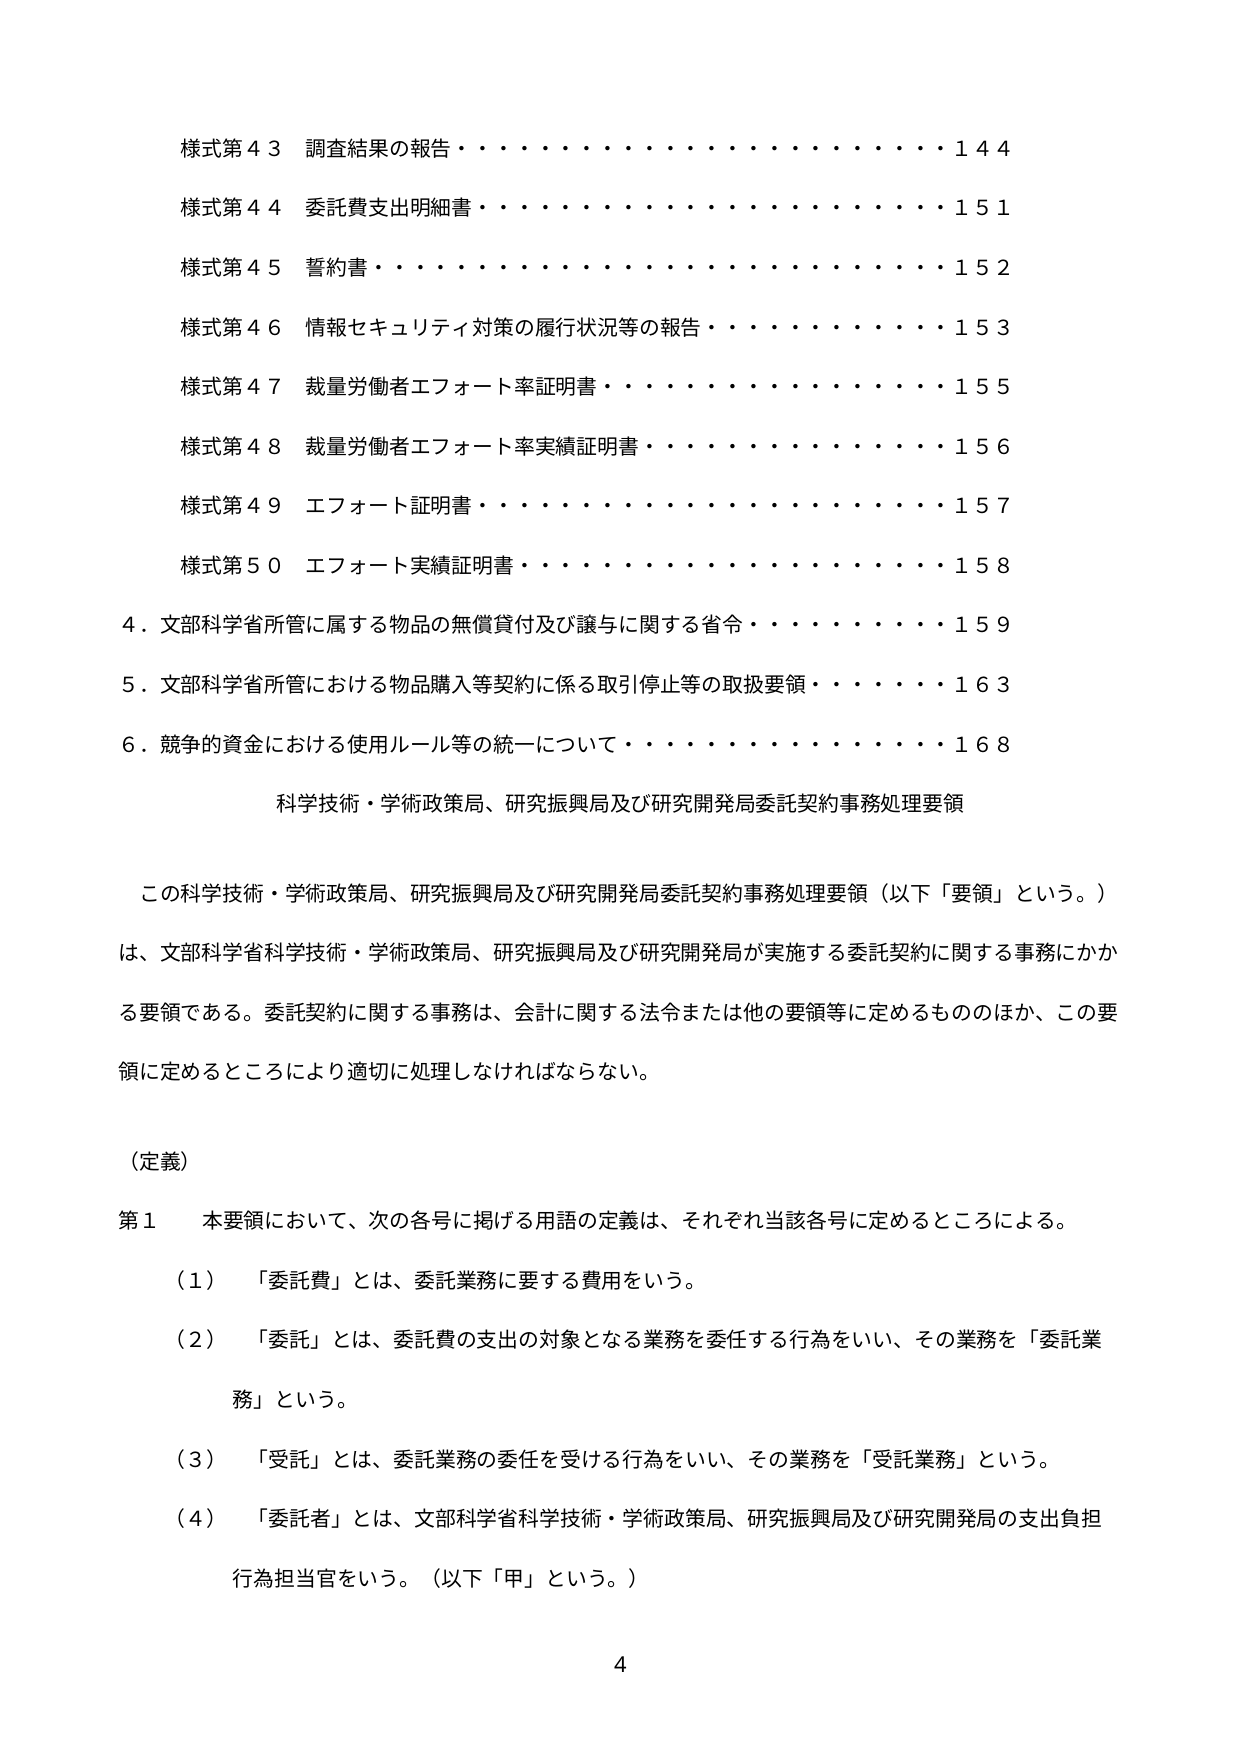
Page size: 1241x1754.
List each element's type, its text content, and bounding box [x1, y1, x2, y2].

text この科学技術・学術政策局、研究振興局及び研究開発局委託契約事務処理要領（以下「要領」という。）は、文部科学省科学技術・学術政策局、研究振興局及び研究開発局が実施する委託契約に関する事務にかかる要領である。委託契約に関する事務は、会計に関する法令または他の要領等に定めるもののほか、この要領に定めるところにより適切に処理しなければならない。 [118, 862, 1122, 1100]
text 第１ 本要領において、次の各号に掲げる用語の定義は、それぞれ当該各号に定めるところによる。 [119, 1190, 1122, 1249]
text 科学技術・学術政策局、研究振興局及び研究開発局委託契約事務処理要領 [118, 773, 1122, 832]
text （２） 「委託」とは、委託費の支出の対象となる業務を委任する行為をいい、その業務を「委託業務」という。 [164, 1309, 1122, 1428]
text 様式第４９ エフォート証明書・・・・・・・・・・・・・・・・・・・・・・・１５７ [118, 475, 1122, 534]
text 様式第４３ 調査結果の報告・・・・・・・・・・・・・・・・・・・・・・・・１４４ [118, 117, 1122, 177]
text （１） 「委託費」とは、委託業務に要する費用をいう。 [164, 1249, 1122, 1309]
text 様式第４６ 情報セキュリティ対策の履行状況等の報告・・・・・・・・・・・・１５３ [118, 296, 1122, 356]
text ６．競争的資金における使用ルール等の統一について・・・・・・・・・・・・・・・・１６８ [118, 713, 1122, 773]
text 様式第５０ エフォート実績証明書・・・・・・・・・・・・・・・・・・・・・１５８ [118, 534, 1122, 594]
text 様式第４５ 誓約書・・・・・・・・・・・・・・・・・・・・・・・・・・・・１５２ [118, 236, 1122, 296]
text （３） 「受託」とは、委託業務の委任を受ける行為をいい、その業務を「受託業務」という。 [164, 1428, 1122, 1488]
text 様式第４８ 裁量労働者エフォート率実績証明書・・・・・・・・・・・・・・・１５６ [118, 415, 1122, 475]
text 様式第４７ 裁量労働者エフォート率証明書・・・・・・・・・・・・・・・・・１５５ [118, 356, 1122, 415]
text 様式第４４ 委託費支出明細書・・・・・・・・・・・・・・・・・・・・・・・１５１ [118, 177, 1122, 236]
text ５．文部科学省所管における物品購入等契約に係る取引停止等の取扱要領・・・・・・・１６３ [118, 653, 1122, 713]
text （定義） [118, 1130, 1122, 1190]
text ４．文部科学省所管に属する物品の無償貸付及び譲与に関する省令・・・・・・・・・・１５９ [118, 594, 1122, 653]
text （４） 「委託者」とは、文部科学省科学技術・学術政策局、研究振興局及び研究開発局の支出負担行為担当官をいう。（以下「甲」という。） [164, 1488, 1122, 1607]
